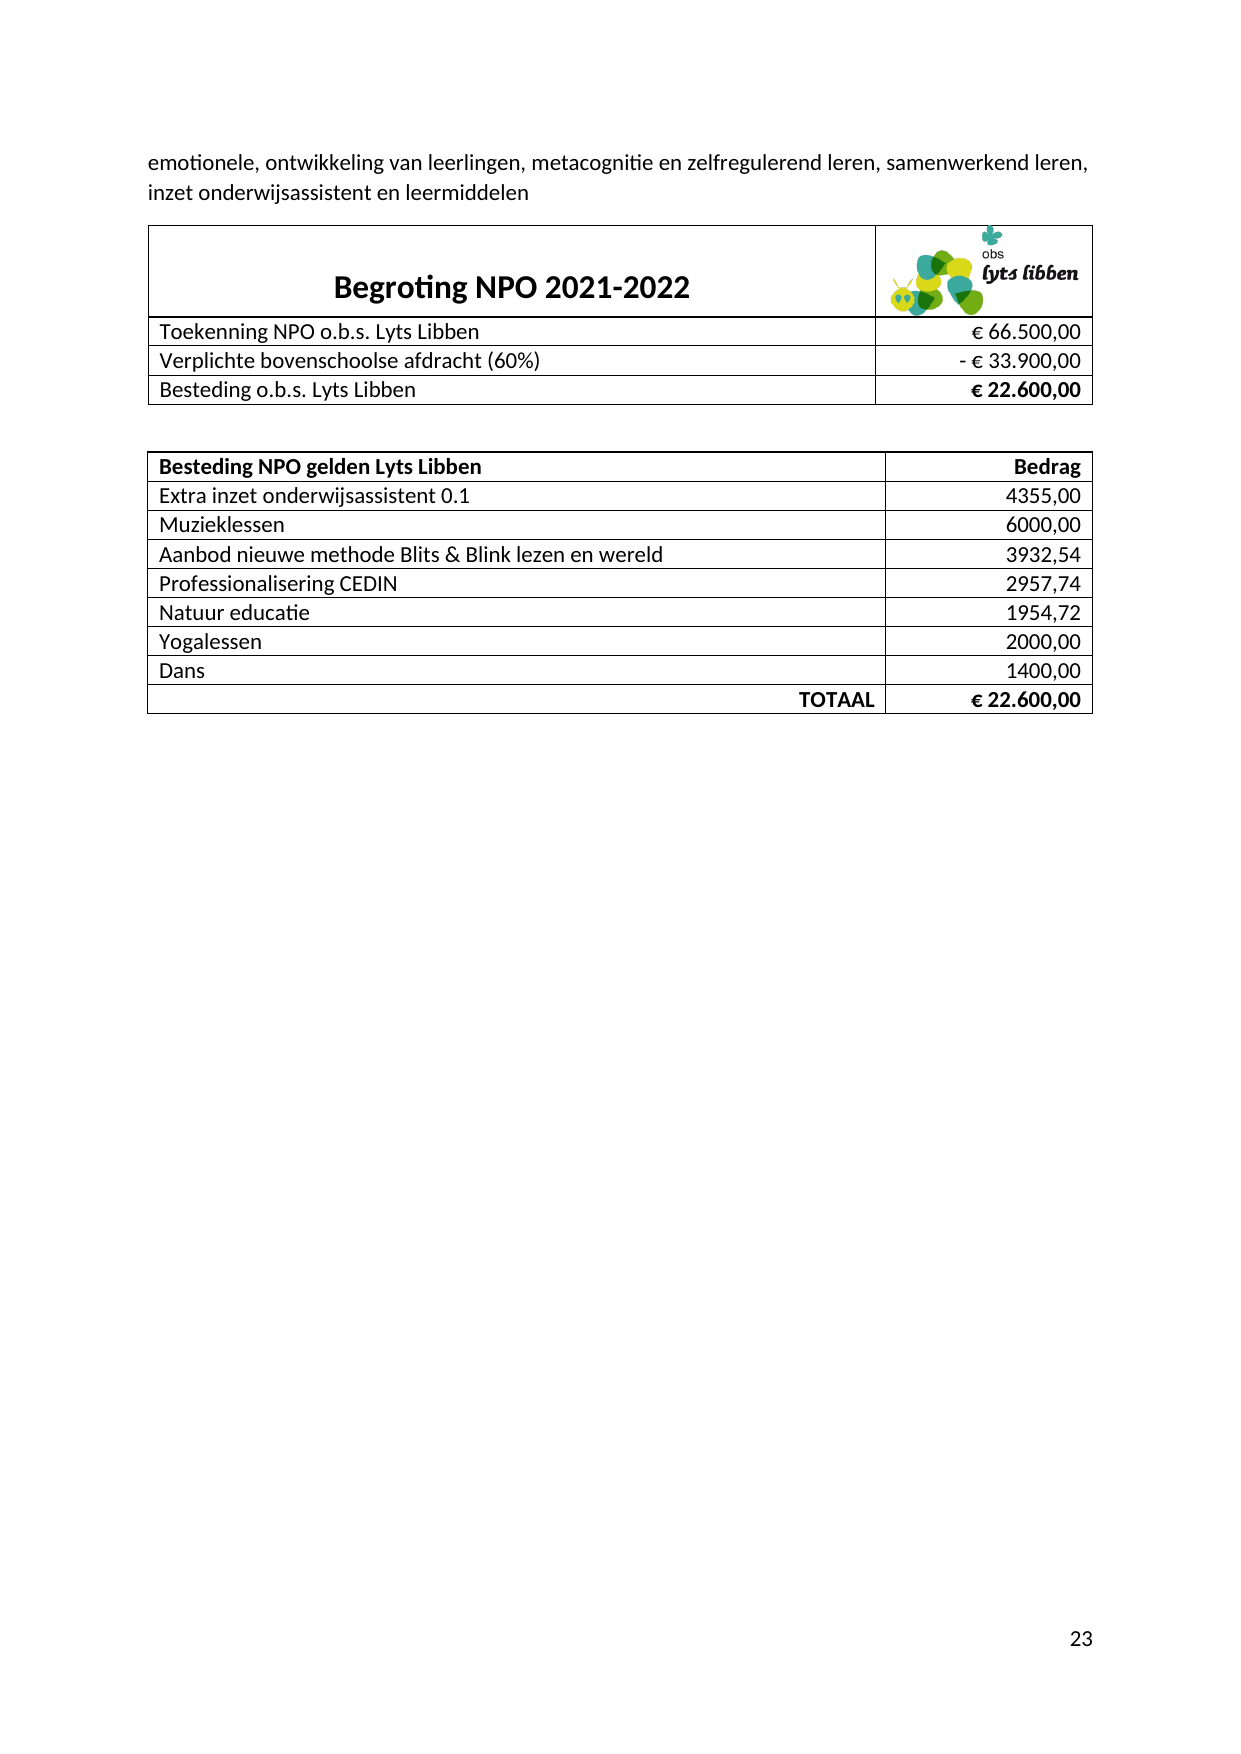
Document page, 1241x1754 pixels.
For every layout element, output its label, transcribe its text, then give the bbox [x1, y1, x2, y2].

table_cell - € 33.900,00 [876, 346, 1092, 374]
table_cell Muzieklessen [148, 511, 885, 539]
table_cell Toekenning NPO o.b.s. Lyts Libben [149, 318, 875, 345]
table_cell 3932,54 [886, 540, 1092, 568]
table_header Bedrag [886, 453, 1092, 481]
table_cell 2000,00 [886, 627, 1092, 655]
table_cell Verplichte bovenschoolse afdracht (60%) [149, 346, 875, 374]
table_cell 2957,74 [886, 569, 1092, 597]
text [148, 148, 1093, 206]
table_header Besteding NPO gelden Lyts Libben [148, 453, 885, 481]
table_cell € 22.600,00 [886, 685, 1092, 713]
table_header [1081, 226, 1092, 316]
picture [887, 225, 1081, 317]
table_header [876, 226, 887, 316]
table_cell 4355,00 [886, 482, 1092, 509]
table_cell Dans [148, 656, 885, 684]
table_cell 1400,00 [886, 656, 1092, 684]
table_cell 1954,72 [886, 598, 1092, 626]
table_cell € 22.600,00 [876, 376, 1092, 403]
table_cell Natuur educatie [148, 598, 885, 626]
table_cell Extra inzet onderwijsassistent 0.1 [148, 482, 885, 509]
table_header Begroting NPO 2021-2022 [149, 226, 875, 316]
table_cell € 66.500,00 [876, 318, 1092, 345]
table_cell Yogalessen [148, 627, 885, 655]
table_cell Aanbod nieuwe methode Blits & Blink lezen en wereld [148, 540, 885, 568]
table_cell TOTAAL [148, 685, 885, 713]
table_cell Besteding o.b.s. Lyts Libben [149, 376, 875, 403]
table_cell 6000,00 [886, 511, 1092, 539]
table_cell Professionalisering CEDIN [148, 569, 885, 597]
